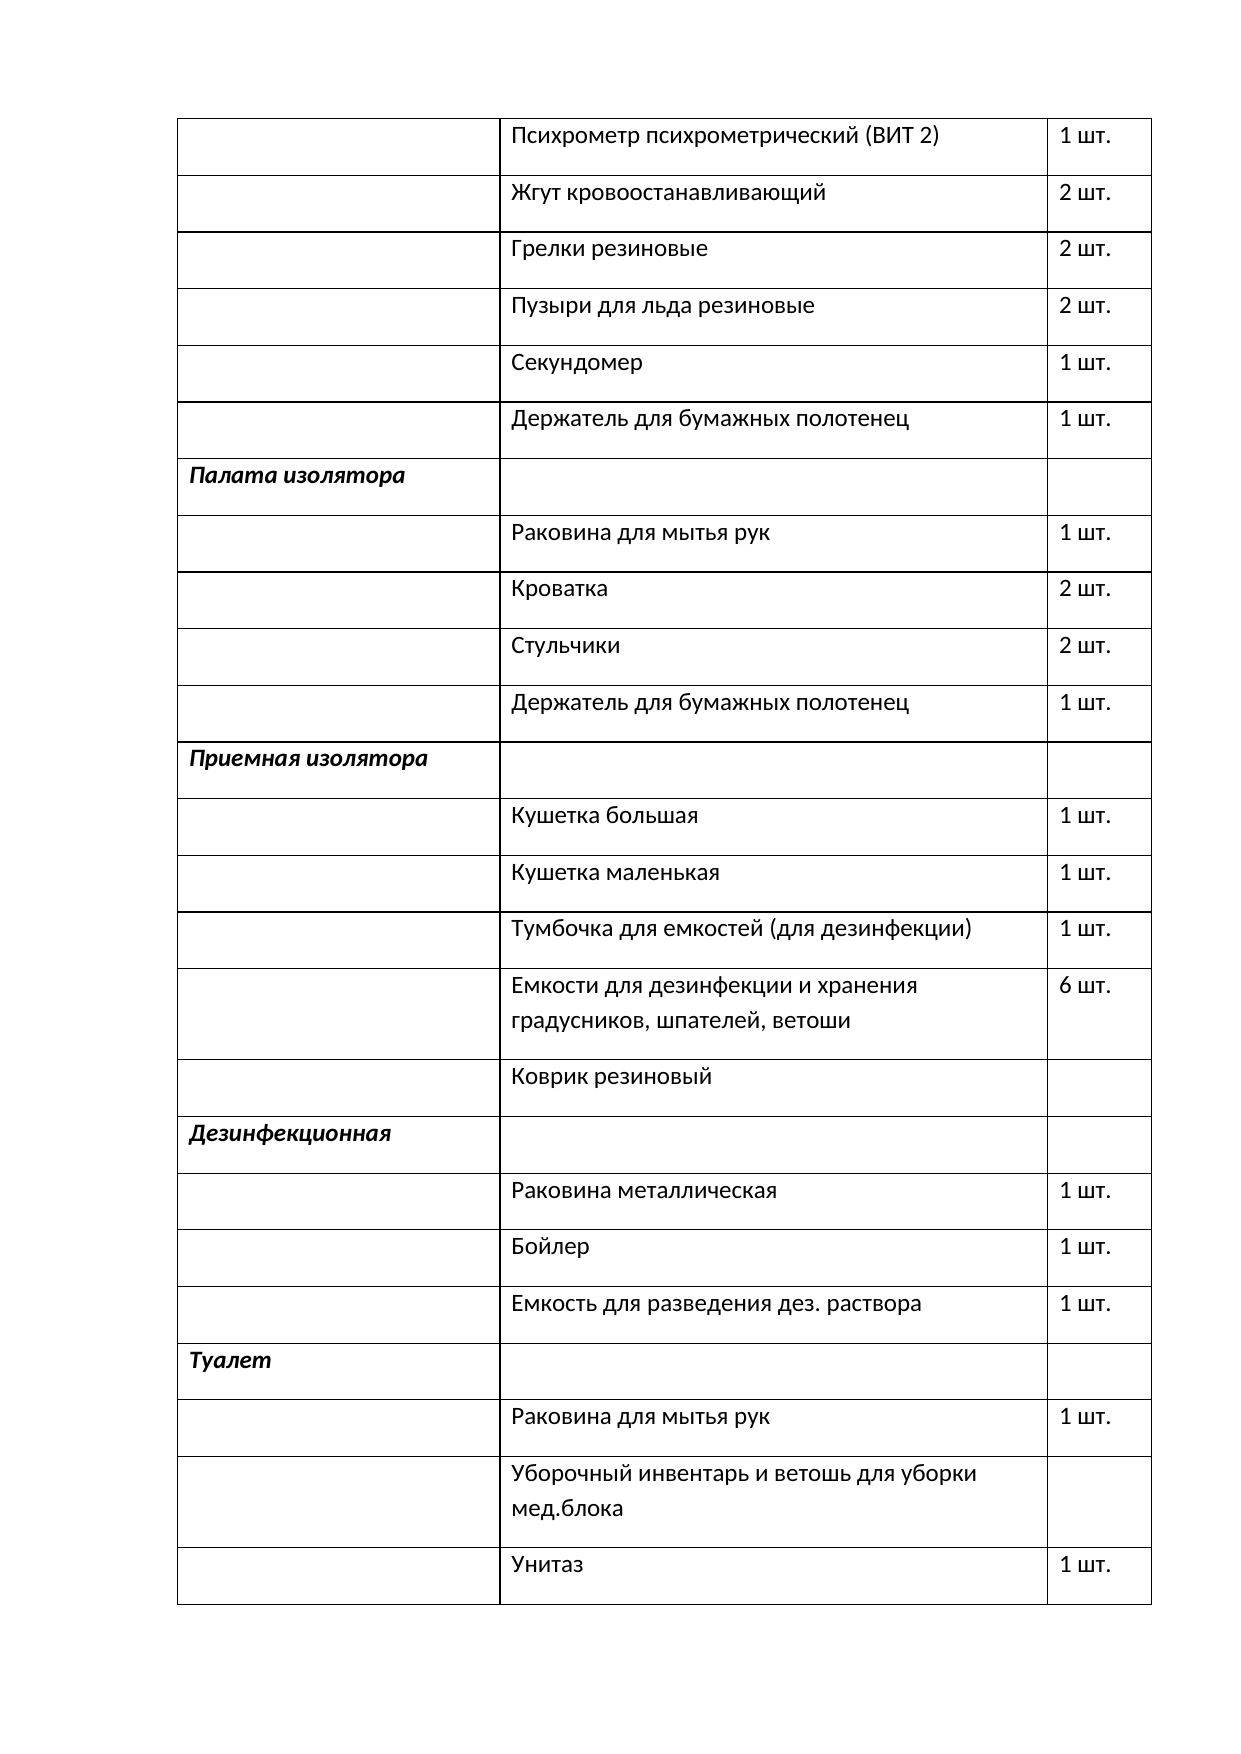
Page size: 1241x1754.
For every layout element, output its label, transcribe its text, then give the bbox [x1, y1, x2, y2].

table_cell [501, 459, 1047, 515]
table_cell Тумбочка для емкостей (для дезинфекции) [501, 913, 1047, 968]
table_cell Жгут кровоостанавливающий [501, 176, 1047, 231]
table_cell [178, 686, 499, 741]
table_cell [178, 1060, 499, 1116]
table_cell [501, 743, 1047, 798]
table_cell 1 шт. [1048, 1174, 1151, 1229]
table_cell [178, 176, 499, 231]
table_cell Грелки резиновые [501, 233, 1047, 288]
table_cell [178, 799, 499, 855]
table_cell [178, 856, 499, 911]
table_cell [178, 346, 499, 401]
table_cell Психрометр психрометрический (ВИТ 2) [501, 119, 1047, 175]
table_cell [178, 119, 499, 175]
table_cell 1 шт. [1048, 686, 1151, 741]
table_cell [501, 1344, 1047, 1399]
table_cell Пузыри для льда резиновые [501, 289, 1047, 345]
table_cell [178, 1287, 499, 1343]
table_cell [1048, 1344, 1151, 1399]
table_cell 2 шт. [1048, 289, 1151, 345]
table_cell Бойлер [501, 1230, 1047, 1286]
table_cell 1 шт. [1048, 346, 1151, 401]
table_cell Дезинфекционная [178, 1117, 499, 1173]
table_cell 1 шт. [1048, 913, 1151, 968]
table_cell Палата изолятора [178, 459, 499, 515]
table_cell Кроватка [501, 573, 1047, 628]
table_cell 2 шт. [1048, 629, 1151, 685]
table_cell Держатель для бумажных полотенец [501, 686, 1047, 741]
table_cell Туалет [178, 1344, 499, 1399]
table_cell [1048, 459, 1151, 515]
table_cell [1048, 1117, 1151, 1173]
table_cell Кушетка маленькая [501, 856, 1047, 911]
table_cell Кушетка большая [501, 799, 1047, 855]
table_cell [178, 403, 499, 458]
table_cell Держатель для бумажных полотенец [501, 403, 1047, 458]
table_cell Секундомер [501, 346, 1047, 401]
table_cell [178, 289, 499, 345]
table_cell [501, 1117, 1047, 1173]
table_cell Раковина для мытья рук [501, 1400, 1047, 1456]
table_cell [178, 1230, 499, 1286]
table_cell Стульчики [501, 629, 1047, 685]
table_cell 2 шт. [1048, 176, 1151, 231]
table_cell Унитаз [501, 1548, 1047, 1604]
table_cell Приемная изолятора [178, 743, 499, 798]
table_cell 1 шт. [1048, 516, 1151, 571]
table_cell [178, 1400, 499, 1456]
table_cell 1 шт. [1048, 799, 1151, 855]
table_cell Емкости для дезинфекции и хранения градусников, шпателей, ветоши [501, 969, 1047, 1059]
table_cell [1048, 1060, 1151, 1116]
table_cell [1048, 1457, 1151, 1547]
table_cell 2 шт. [1048, 573, 1151, 628]
table_cell [178, 1174, 499, 1229]
table_cell [178, 629, 499, 685]
table_cell 2 шт. [1048, 233, 1151, 288]
table_cell [178, 516, 499, 571]
table_cell Коврик резиновый [501, 1060, 1047, 1116]
table_cell [178, 913, 499, 968]
table_cell 1 шт. [1048, 856, 1151, 911]
table_cell 1 шт. [1048, 1548, 1151, 1604]
table_cell [178, 1457, 499, 1547]
table_cell [178, 969, 499, 1059]
table_cell 1 шт. [1048, 403, 1151, 458]
table_cell 6 шт. [1048, 969, 1151, 1059]
table_cell 1 шт. [1048, 119, 1151, 175]
table_cell Раковина для мытья рук [501, 516, 1047, 571]
table_cell [178, 233, 499, 288]
table_cell Емкость для разведения дез. раствора [501, 1287, 1047, 1343]
table_cell [178, 1548, 499, 1604]
table_cell Раковина металлическая [501, 1174, 1047, 1229]
table_cell 1 шт. [1048, 1287, 1151, 1343]
table_cell [1048, 743, 1151, 798]
table_cell 1 шт. [1048, 1230, 1151, 1286]
table_cell Уборочный инвентарь и ветошь для уборки мед.блока [501, 1457, 1047, 1547]
table_cell [178, 573, 499, 628]
table_cell 1 шт. [1048, 1400, 1151, 1456]
